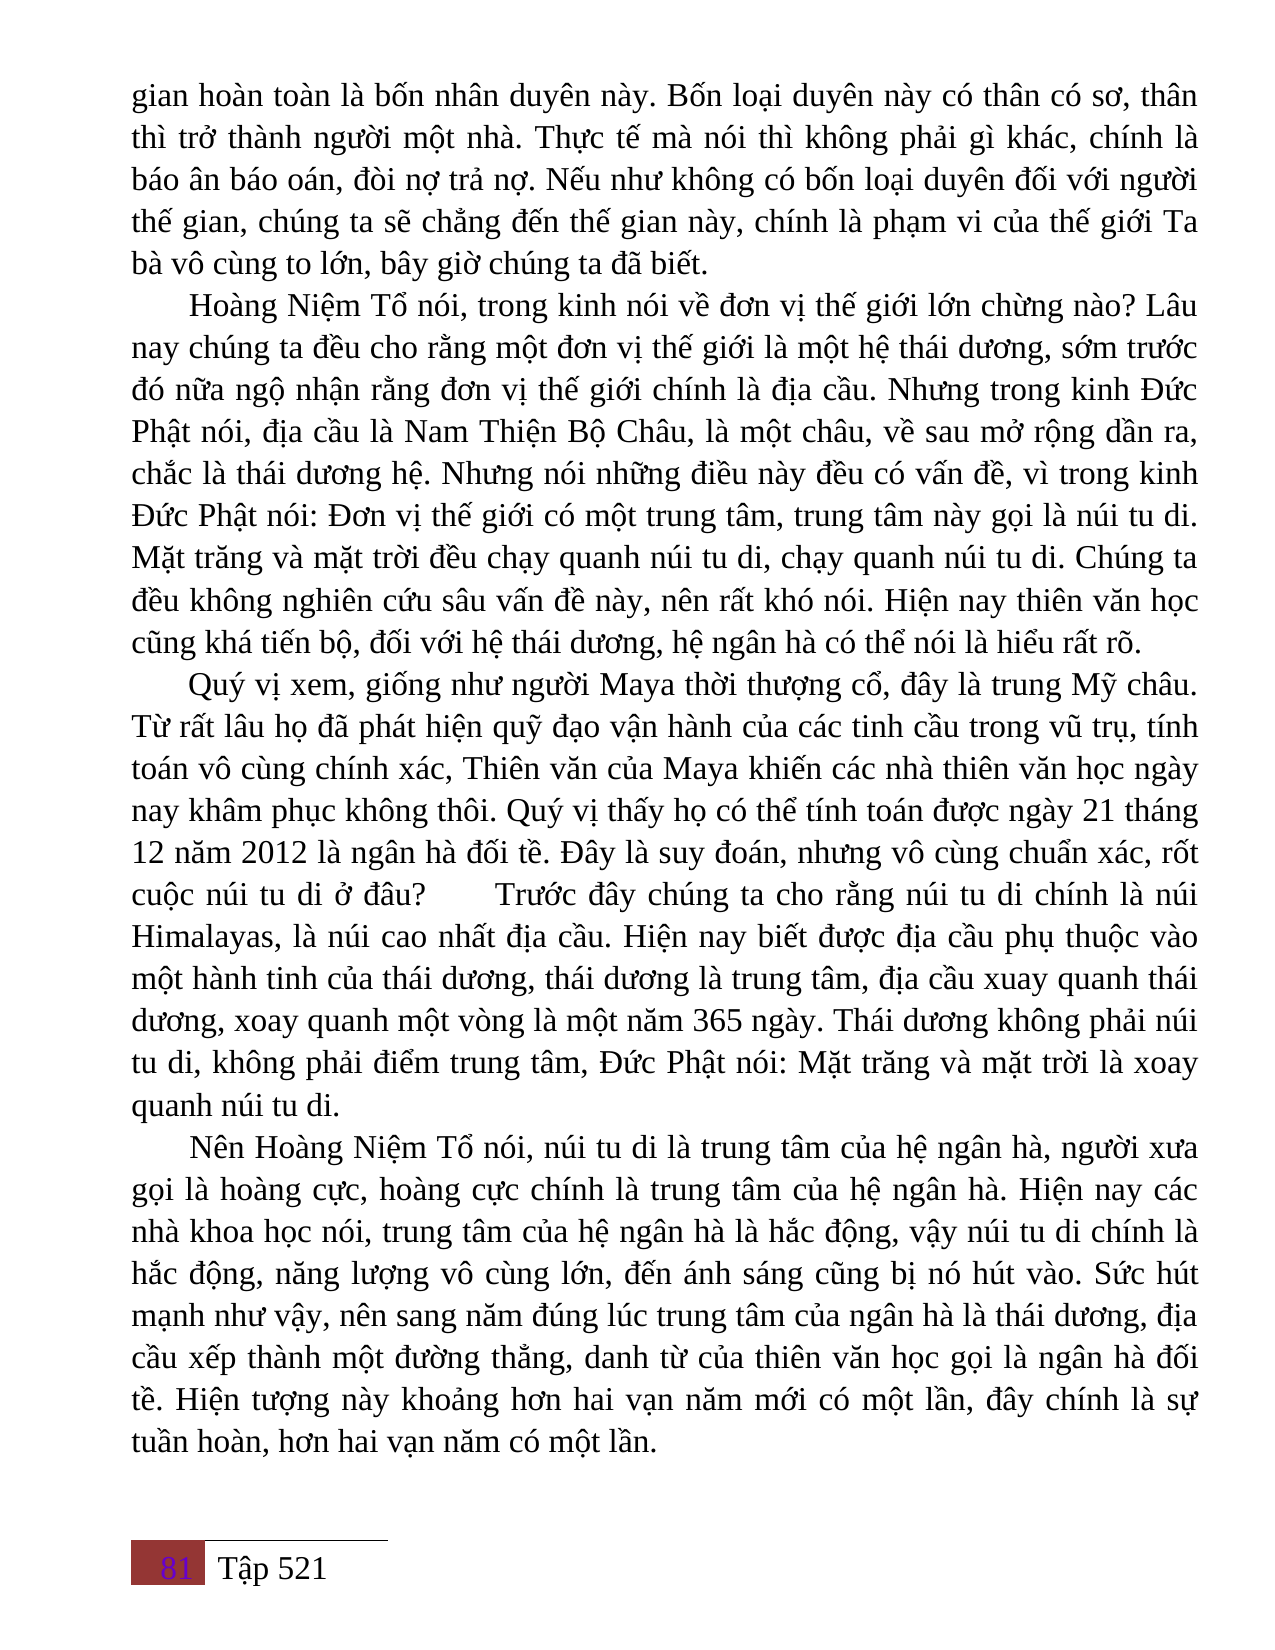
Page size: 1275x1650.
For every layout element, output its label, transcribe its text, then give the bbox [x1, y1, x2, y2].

text Quý vị xem, giống như người Maya thời thượng cổ, đây là trung Mỹ châu. Từ rất lâu họ đã phát hiện quỹ đạo vận hành của các tinh cầu trong vũ trụ, tính toán vô cùng chính xác, Thiên văn của Maya khiến các nhà thiên văn học ngày nay khâm phục không thôi. Quý vị thấy họ có thể tính toán được ngày 21 tháng 12 năm 2012 là ngân hà đối tề. Đây là suy đoán, nhưng vô cùng chuẩn xác, rốt cuộc núi tu di ở đâu? Trước đây chúng ta cho rằng núi tu di chính là núi Himalayas, là núi cao nhất địa cầu. Hiện nay biết được địa cầu phụ thuộc vào một hành tinh của thái dương, thái dương là trung tâm, địa cầu xuay quanh thái dương, xoay quanh một vòng là một năm 365 ngày. Thái dương không phải núi tu di, không phải điểm trung tâm, Đức Phật nói: Mặt trăng và mặt trời là xoay quanh núi tu di. [131, 664, 1200, 1123]
text Nên Hoàng Niệm Tổ nói, núi tu di là trung tâm của hệ ngân hà, người xưa gọi là hoàng cực, hoàng cực chính là trung tâm của hệ ngân hà. Hiện nay các nhà khoa học nói, trung tâm của hệ ngân hà là hắc động, vậy núi tu di chính là hắc động, năng lượng vô cùng lớn, đến ánh sáng cũng bị nó hút vào. Sức hút mạnh như vậy, nên sang năm đúng lúc trung tâm của ngân hà là thái dương, địa cầu xếp thành một đường thẳng, danh từ của thiên văn học gọi là ngân hà đối tề. Hiện tượng này khoảng hơn hai vạn năm mới có một lần, đây chính là sự tuần hoàn, hơn hai vạn năm có một lần. [131, 1127, 1200, 1460]
text Hoàng Niệm Tổ nói, trong kinh nói về đơn vị thế giới lớn chừng nào? Lâu nay chúng ta đều cho rằng một đơn vị thế giới là một hệ thái dương, sớm trước đó nữa ngộ nhận rằng đơn vị thế giới chính là địa cầu. Nhưng trong kinh Đức Phật nói, địa cầu là Nam Thiện Bộ Châu, là một châu, về sau mở rộng dần ra, chắc là thái dương hệ. Nhưng nói những điều này đều có vấn đề, vì trong kinh Đức Phật nói: Đơn vị thế giới có một trung tâm, trung tâm này gọi là núi tu di. Mặt trăng và mặt trời đều chạy quanh núi tu di, chạy quanh núi tu di. Chúng ta đều không nghiên cứu sâu vấn đề này, nên rất khó nói. Hiện nay thiên văn học cũng khá tiến bộ, đối với hệ thái dương, hệ ngân hà có thể nói là hiểu rất rõ. [131, 285, 1200, 660]
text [131, 75, 1200, 281]
